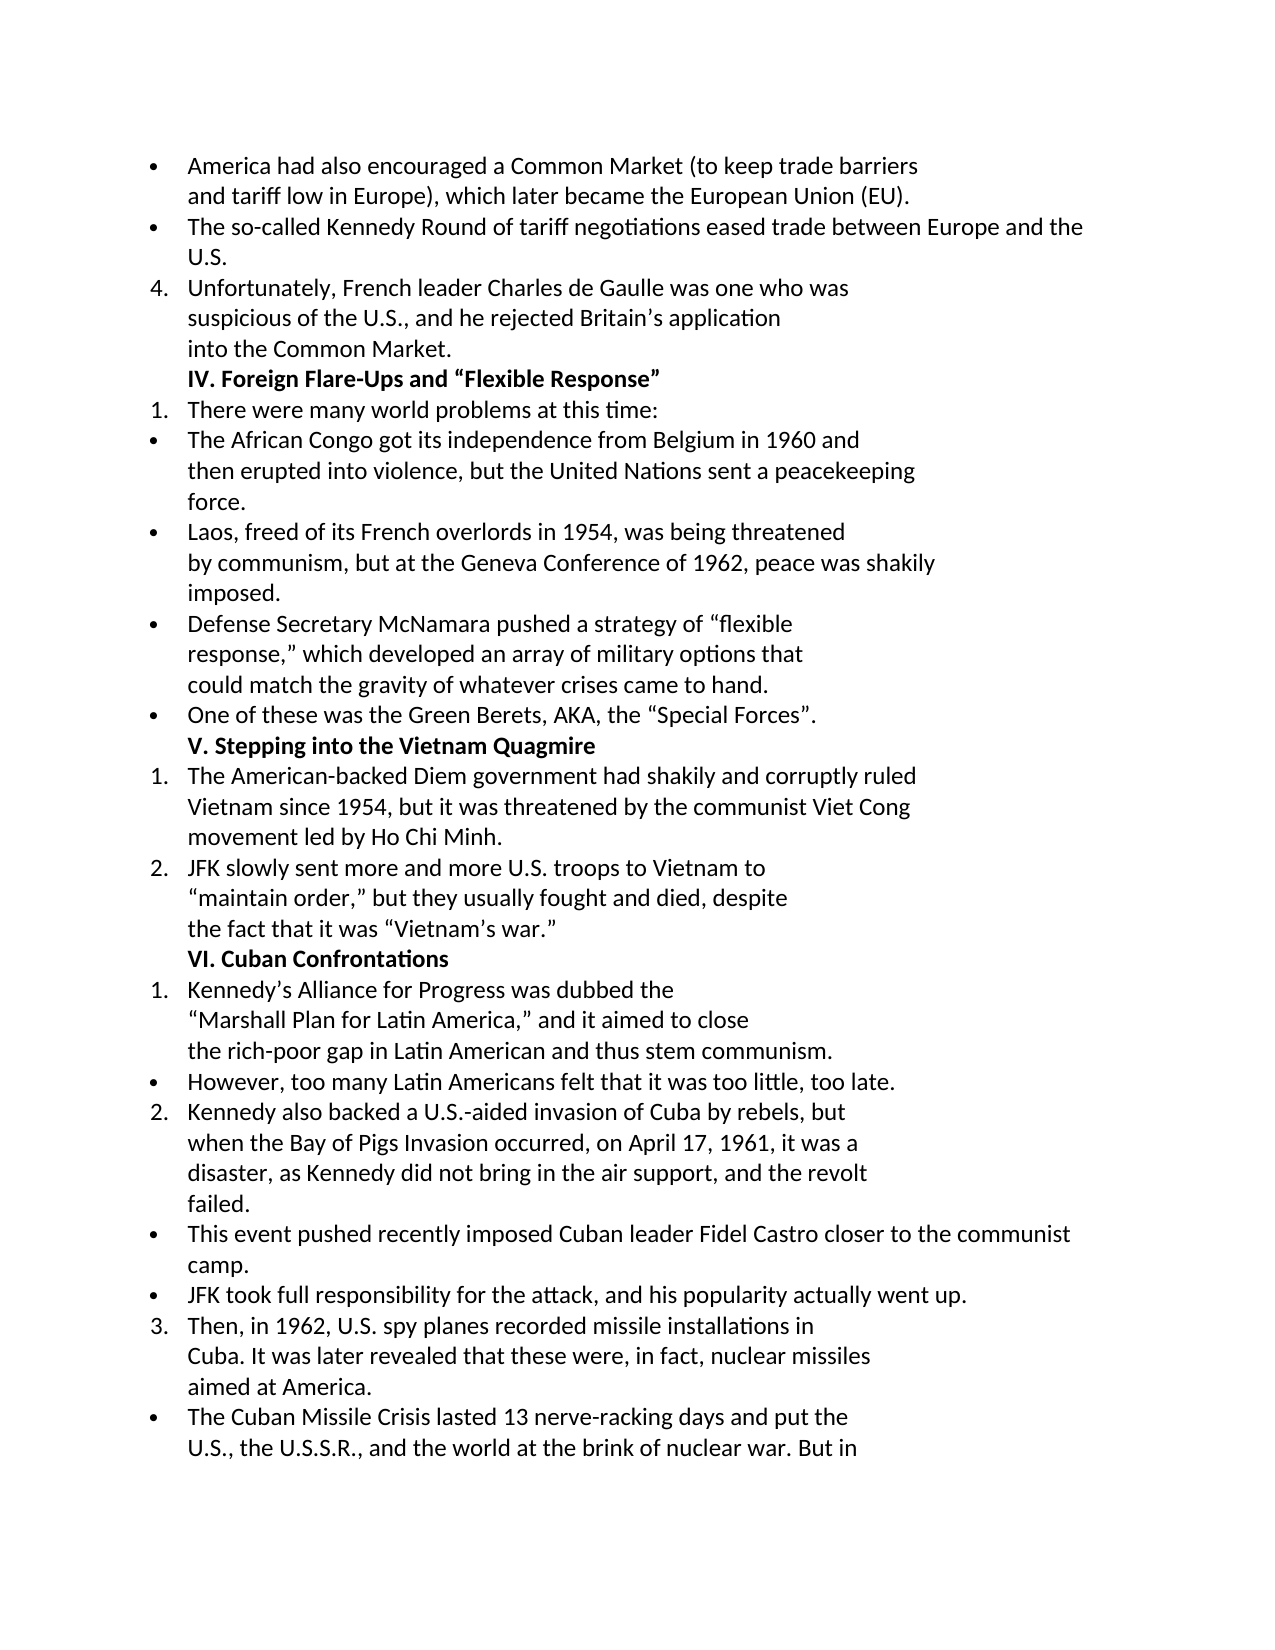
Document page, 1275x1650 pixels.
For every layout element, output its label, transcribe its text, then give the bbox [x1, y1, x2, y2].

list There were many world problems at this time: [150, 394, 1087, 425]
list The American-backed Diem government had shakily and corruptly ruled Vietnam since 1954, but it was threatened by the communist Viet Cong movement led by Ho Chi Minh. [150, 760, 1087, 852]
list Defense Secretary McNamara pushed a strategy of “flexible response,” which developed an array of military options that could match the gravity of whatever crises came to hand. [150, 608, 1087, 699]
list JFK took full responsibility for the attack, and his popularity actually went up. [150, 1279, 1087, 1310]
text IV. Foreign Flare-Ups and “Flexible Response” [187, 364, 1087, 394]
list However, too many Latin Americans felt that it was too little, too late. [150, 1066, 1087, 1096]
list America had also encouraged a Common Market (to keep trade barriers and tariff low in Europe), which later became the European Union (EU). [150, 150, 1087, 211]
list Then, in 1962, U.S. spy planes recorded missile installations in Cuba. It was later revealed that these were, in fact, nuclear missiles aimed at America. [150, 1310, 1087, 1401]
text V. Stepping into the Vietnam Quagmire [187, 730, 1087, 760]
list The so-called Kennedy Round of tariff negotiations eased trade between Europe and the U.S. [150, 211, 1087, 272]
text VI. Cuban Confrontations [187, 943, 1087, 974]
list Kennedy also backed a U.S.-aided invasion of Cuba by rebels, but when the Bay of Pigs Invasion occurred, on April 17, 1961, it was a disaster, as Kennedy did not bring in the air support, and the revolt failed. [150, 1096, 1087, 1218]
list The African Congo got its independence from Belgium in 1960 and then erupted into violence, but the United Nations sent a peacekeeping force. [150, 425, 1087, 516]
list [150, 1401, 1087, 1462]
list JFK slowly sent more and more U.S. troops to Vietnam to “maintain order,” but they usually fought and died, despite the fact that it was “Vietnam’s war.” [150, 852, 1087, 943]
list This event pushed recently imposed Cuban leader Fidel Castro closer to the communist camp. [150, 1218, 1087, 1279]
list Laos, freed of its French overlords in 1954, was being threatened by communism, but at the Geneva Conference of 1962, peace was shakily imposed. [150, 516, 1087, 608]
list Unfortunately, French leader Charles de Gaulle was one who was suspicious of the U.S., and he rejected Britain’s application into the Common Market. [150, 272, 1087, 364]
list One of these was the Green Berets, AKA, the “Special Forces”. [150, 699, 1087, 730]
list Kennedy’s Alliance for Progress was dubbed the “Marshall Plan for Latin America,” and it aimed to close the rich-poor gap in Latin American and thus stem communism. [150, 974, 1087, 1066]
